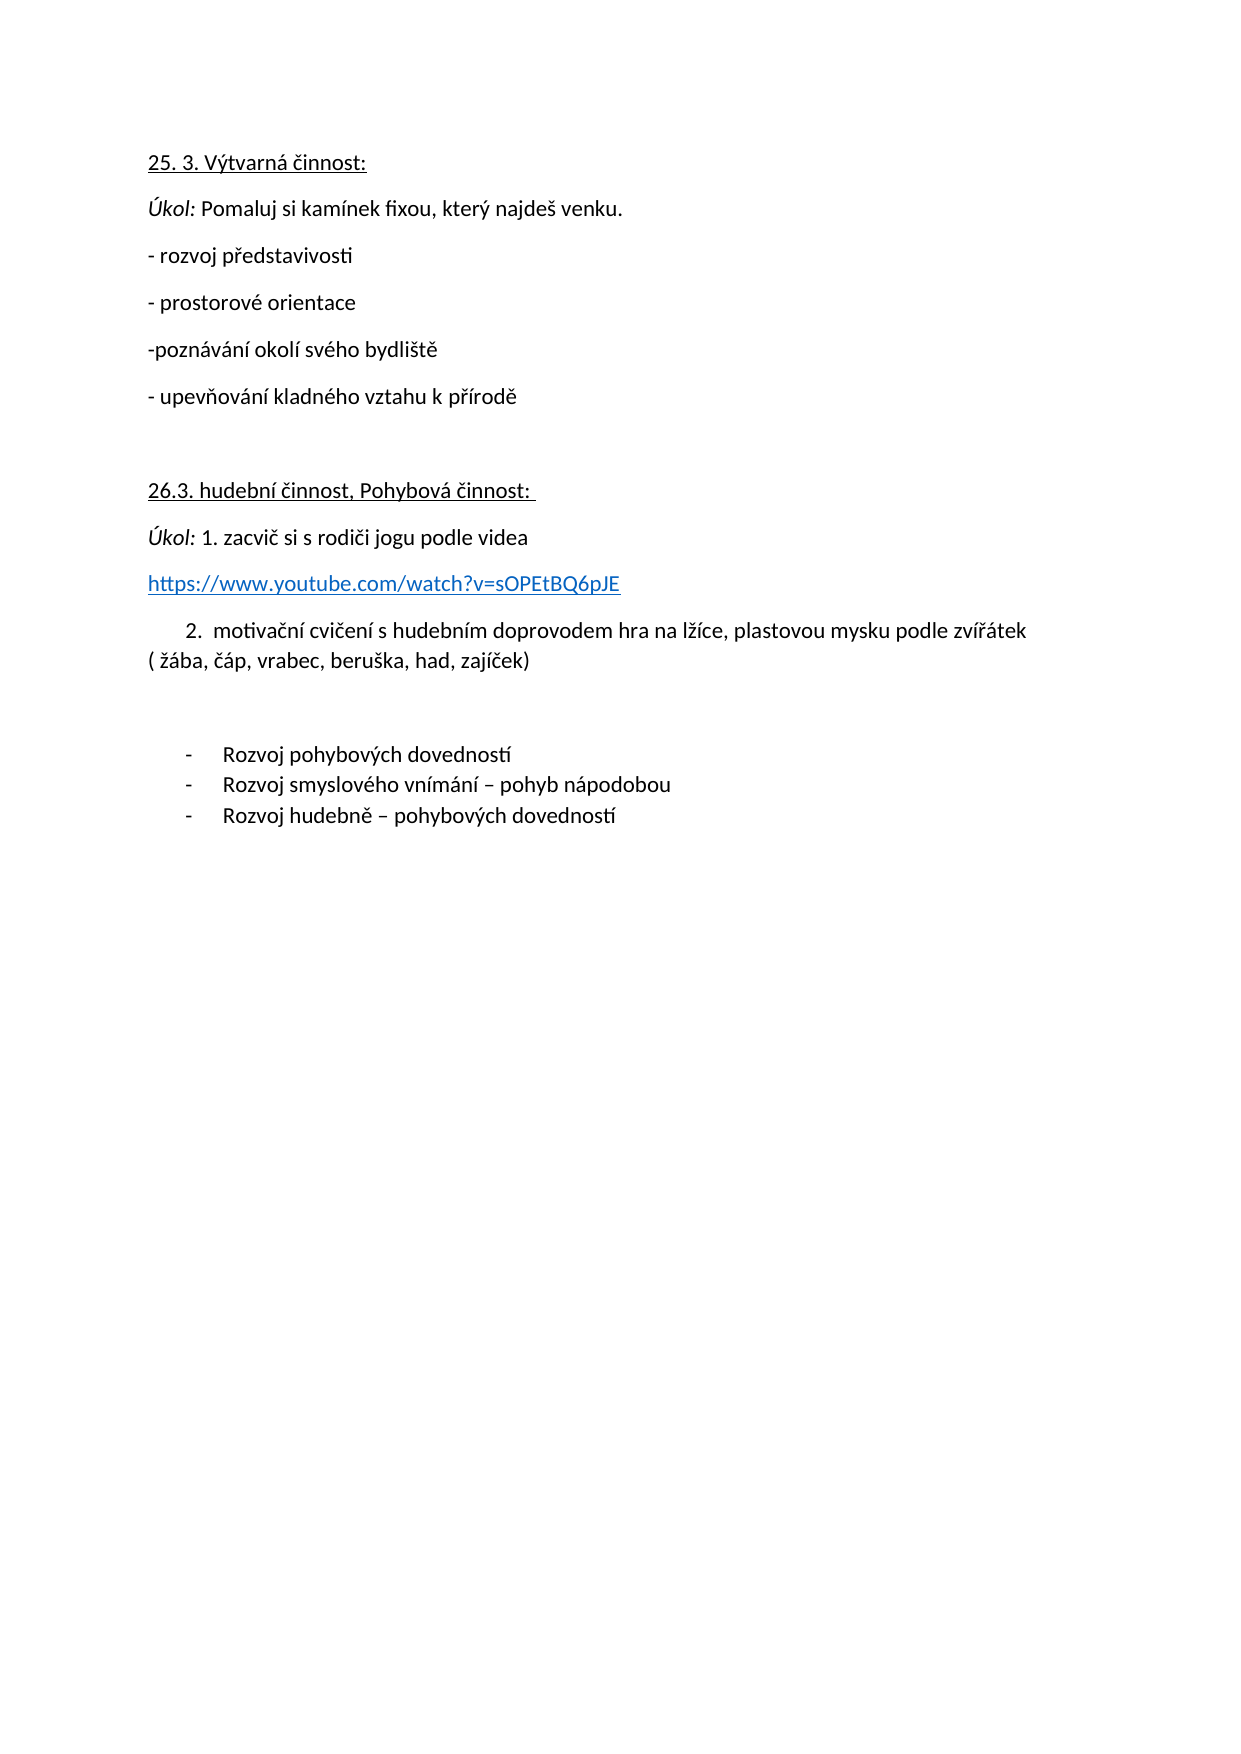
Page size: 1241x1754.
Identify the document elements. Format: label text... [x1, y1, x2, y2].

list Rozvoj smyslového vnímání – pohyb nápodobou [185, 771, 1093, 798]
text - rozvoj představivosti [148, 241, 1093, 269]
text 2. motivační cvičení s hudebním doprovodem hra na lžíce, plastovou mysku podle zvířátek ( žába, čáp, vrabec, beruška, had, zajíček) [148, 616, 1093, 674]
text Úkol: Pomaluj si kamínek fixou, který najdeš venku. [148, 194, 1093, 222]
list Rozvoj pohybových dovedností [185, 740, 1093, 768]
text Úkol: 1. zacvič si s rodiči jogu podle videa [148, 523, 1093, 551]
text 26.3. hudební činnost, Pohybová činnost: [148, 476, 1093, 504]
list Rozvoj hudebně – pohybových dovedností [185, 801, 1093, 829]
text 25. 3. Výtvarná činnost: [148, 148, 1093, 176]
text - prostorové orientace [148, 288, 1093, 316]
text - upevňování kladného vztahu k přírodě [148, 382, 1093, 410]
text https://www.youtube.com/watch?v=sOPEtBQ6pJE [148, 569, 1093, 597]
text -poznávání okolí svého bydliště [148, 335, 1093, 363]
